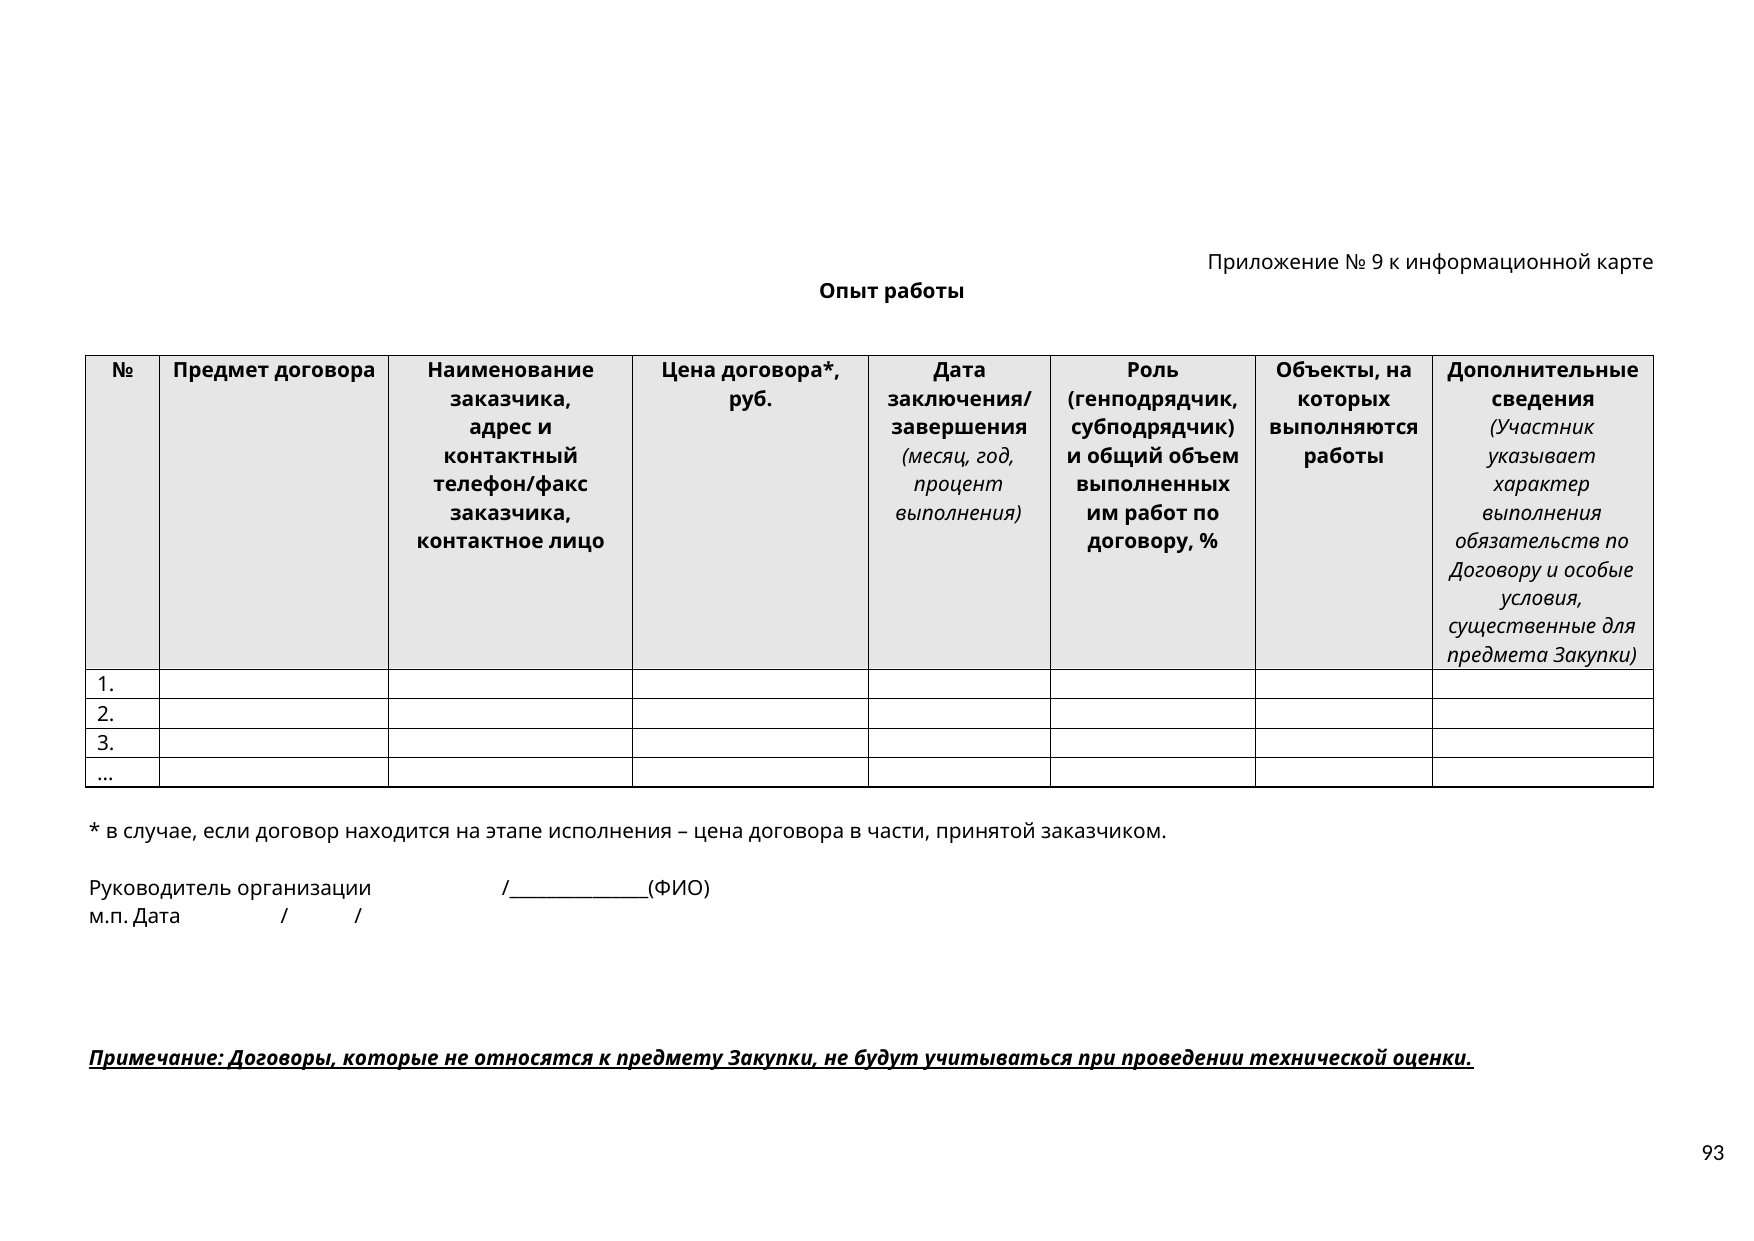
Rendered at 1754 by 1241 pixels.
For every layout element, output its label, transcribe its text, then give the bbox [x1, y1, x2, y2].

text * в случае, если договор находится на этапе исполнения – цена договора в части, принятой заказчиком. [59, 816, 1724, 844]
table_cell [160, 670, 388, 698]
table_cell [1433, 729, 1653, 757]
text Приложение № 9 к информационной карте [59, 247, 1654, 276]
table_cell [633, 729, 868, 757]
table_cell [389, 699, 632, 727]
table_cell [1433, 699, 1653, 727]
table_cell [869, 729, 1050, 757]
table_cell [1051, 670, 1255, 698]
table_header № [86, 356, 159, 668]
table_cell [869, 670, 1050, 698]
table_header Объекты, на которых выполняются работы [1256, 356, 1432, 668]
table_cell [160, 729, 388, 757]
table_cell [869, 758, 1050, 786]
table_cell [1433, 758, 1653, 786]
table_cell [633, 670, 868, 698]
text Опыт работы [59, 276, 1724, 304]
table_header Предмет договора [160, 356, 388, 668]
table_cell [389, 758, 632, 786]
table_cell [160, 699, 388, 727]
table_cell [1256, 729, 1432, 757]
table_cell [389, 729, 632, 757]
text Руководитель организации /_______________(ФИО) [59, 873, 1724, 901]
text м.п. Дата / / [59, 901, 1724, 929]
table_cell [1433, 670, 1653, 698]
table_cell 3. [86, 729, 159, 757]
table_cell [1051, 699, 1255, 727]
table_header Дополнительные сведения (Участник указывает характер выполнения обязательств по Договору и особые условия, существенные для предмета Закупки) [1433, 356, 1653, 668]
table_header Роль (генподрядчик, субподрядчик) и общий объем выполненных им работ по договору, % [1051, 356, 1255, 668]
table_cell [633, 699, 868, 727]
table_cell [1256, 670, 1432, 698]
table_cell [1051, 729, 1255, 757]
table_header Наименование заказчика, адрес и контактный телефон/факс заказчика, контактное лицо [389, 356, 632, 668]
table_cell 2. [86, 699, 159, 727]
table_cell … [86, 758, 159, 786]
table_cell [160, 758, 388, 786]
table_cell [1051, 758, 1255, 786]
table_header Дата заключения/ завершения (месяц, год, процент выполнения) [869, 356, 1050, 668]
table_cell [633, 758, 868, 786]
table_header Цена договора*, руб. [633, 356, 868, 668]
text Примечание: Договоры, которые не относятся к предмету Закупки, не будут учитываться при проведении технической оценки. [59, 1043, 1724, 1072]
table_cell [389, 670, 632, 698]
table_cell [1256, 758, 1432, 786]
table_cell 1. [86, 670, 159, 698]
table_cell [869, 699, 1050, 727]
table_cell [1256, 699, 1432, 727]
